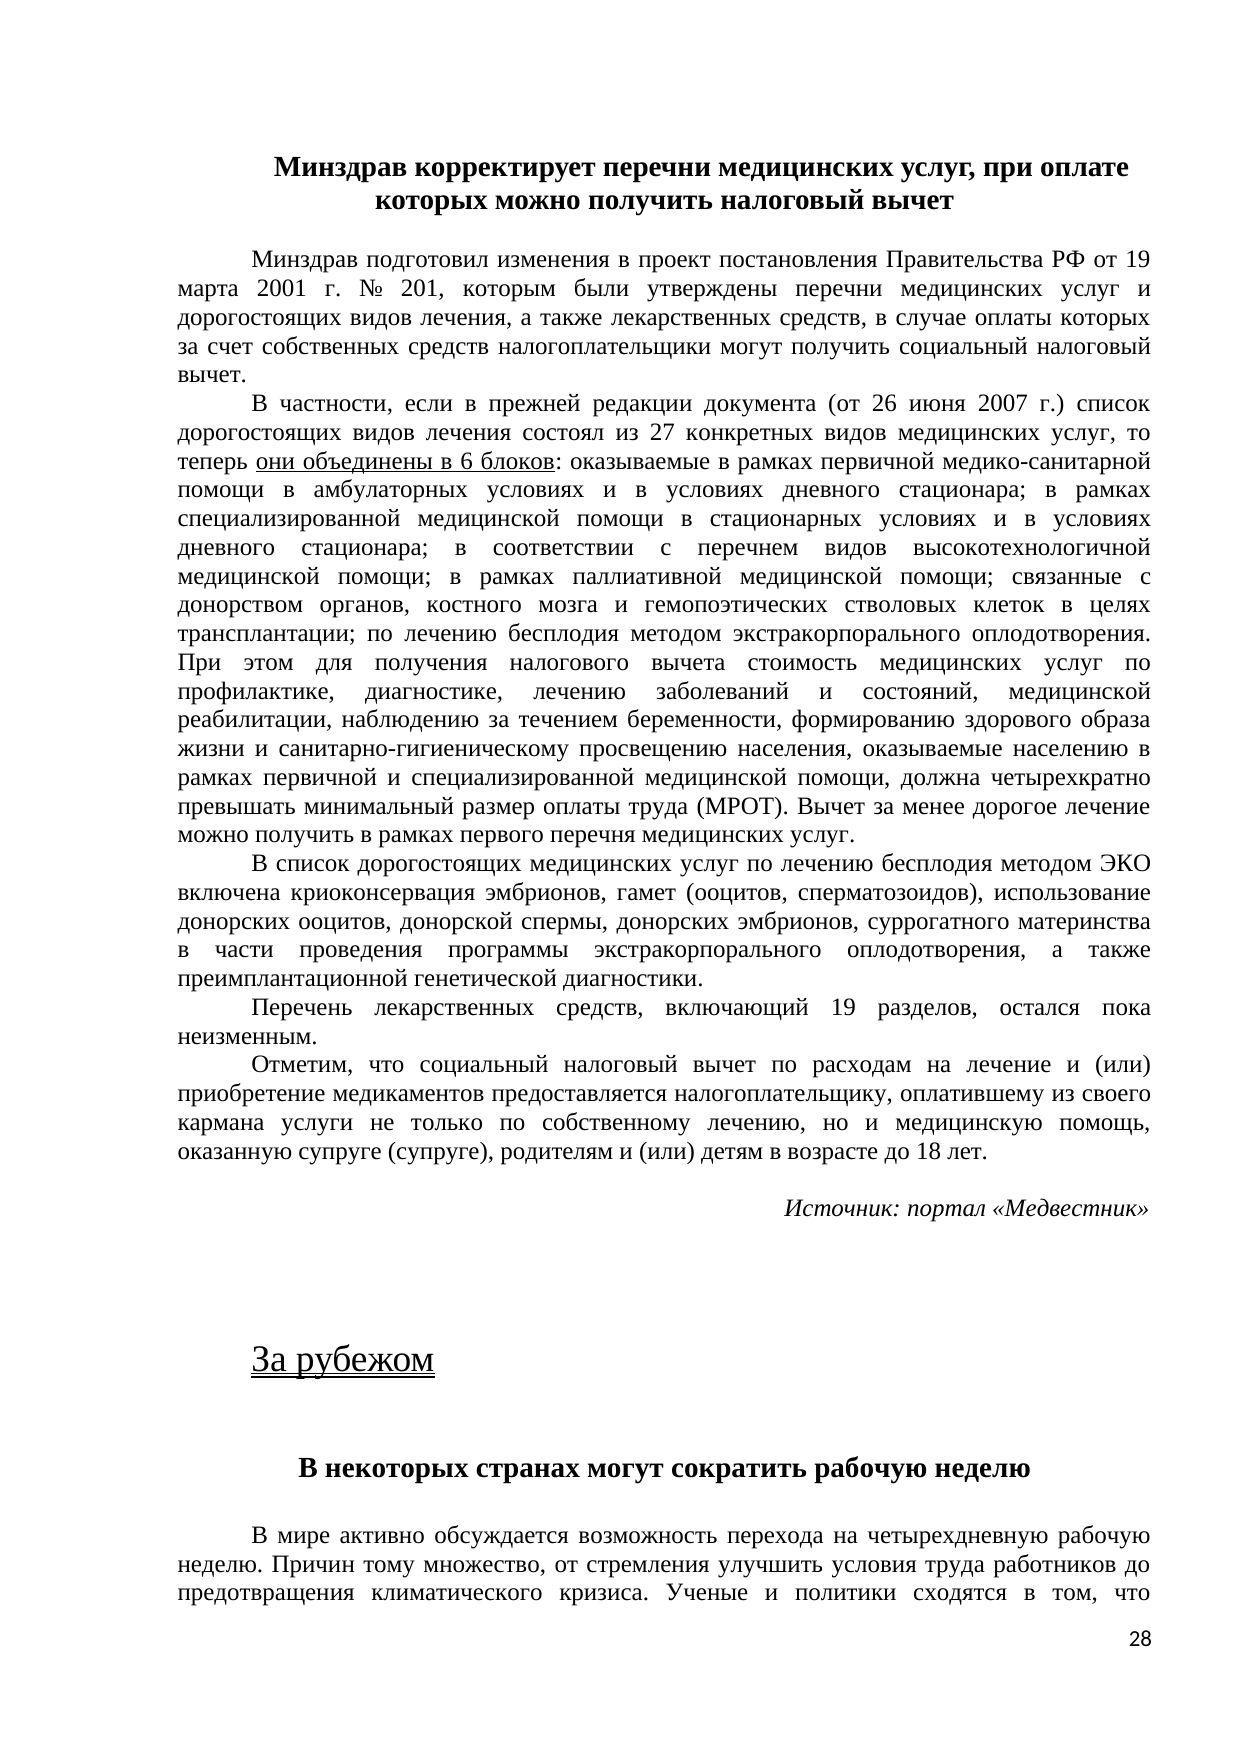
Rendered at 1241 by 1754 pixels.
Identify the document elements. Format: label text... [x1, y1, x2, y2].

text Источник: портал «Медвестник» [177, 1193, 1152, 1222]
subtitle За рубежом [177, 1336, 1152, 1379]
text В частности, если в прежней редакции документа (от 26 июня 2007 г.) список дорогостоящих видов лечения состоял из 27 конкретных видов медицинских услуг, то теперь они объединены в 6 блоков: оказываемые в рамках первичной медико-санитарной помощи в амбулаторных условиях и в условиях дневного стационара; в рамках специализированной медицинской помощи в стационарных условиях и в условиях дневного стационара; в соответствии с перечнем видов высокотехнологичной медицинской помощи; в рамках паллиативной медицинской помощи; связанные с донорством органов, костного мозга и гемопоэтических стволовых клеток в целях трансплантации; по лечению бесплодия методом экстракорпорального оплодотворения. При этом для получения налогового вычета стоимость медицинских услуг по профилактике, диагностике, лечению заболеваний и состояний, медицинской реабилитации, наблюдению за течением беременности, формированию здорового образа жизни и санитарно-гигиеническому просвещению населения, оказываемые населению в рамках первичной и специализированной медицинской помощи, должна четырехкратно превышать минимальный размер оплаты труда (МРОТ). Вычет за менее дорогое лечение можно получить в рамках первого перечня медицинских услуг. [177, 388, 1152, 848]
text Отметим, что социальный налоговый вычет по расходам на лечение и (или) приобретение медикаментов предоставляется налогоплательщику, оплатившему из своего кармана услуги не только по собственному лечению, но и медицинскую помощь, оказанную супруге (супруге), родителям и (или) детям в возрасте до 18 лет. [177, 1049, 1152, 1164]
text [177, 1520, 1152, 1606]
text Перечень лекарственных средств, включающий 19 разделов, остался пока неизменным. [177, 992, 1152, 1049]
text Минздрав подготовил изменения в проект постановления Правительства РФ от 19 марта 2001 г. № 201, которым были утверждены перечни медицинских услуг и дорогостоящих видов лечения, а также лекарственных средств, в случае оплаты которых за счет собственных средств налогоплательщики могут получить социальный налоговый вычет. [177, 244, 1152, 388]
text В список дорогостоящих медицинских услуг по лечению бесплодия методом ЭКО включена криоконсервация эмбрионов, гамет (ооцитов, сперматозоидов), использование донорских ооцитов, донорской спермы, донорских эмбрионов, суррогатного материнства в части проведения программы экстракорпорального оплодотворения, а также преимплантационной генетической диагностики. [177, 848, 1152, 992]
text Минздрав корректирует перечни медицинских услуг, при оплате которых можно получить налоговый вычет [177, 149, 1152, 216]
subtitle В некоторых странах могут сократить рабочую неделю [177, 1450, 1152, 1484]
